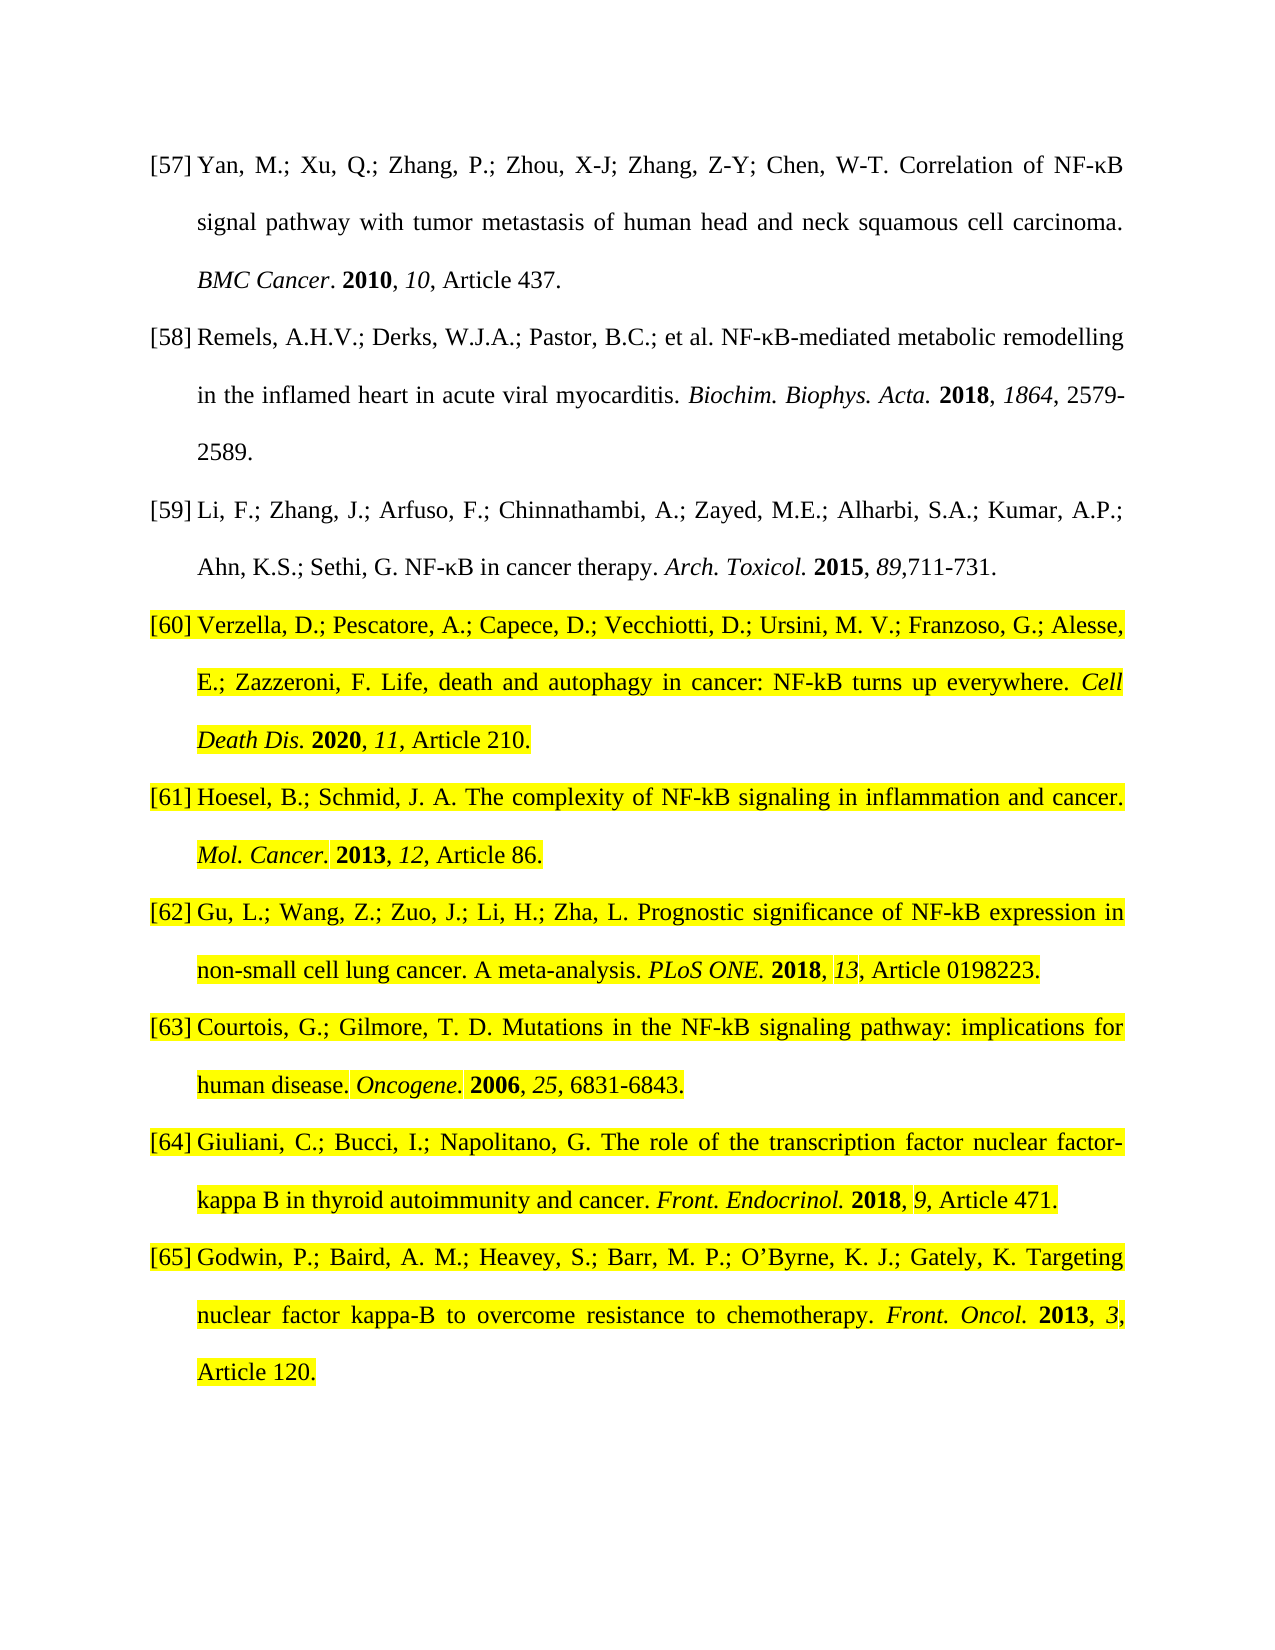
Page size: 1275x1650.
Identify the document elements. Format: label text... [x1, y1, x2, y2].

list Gu, L.; Wang, Z.; Zuo, J.; Li, H.; Zha, L. Prognostic significance of NF-kB expression in non-small cell lung cancer. A meta-analysis. PLoS ONE. 2018, 13, Article 0198223. [150, 926, 1125, 984]
list Hoesel, B.; Schmid, J. A. The complexity of NF-kB signaling in inflammation and cancer. Mol. Cancer. 2013, 12, Article 86. [150, 811, 1125, 869]
list Courtois, G.; Gilmore, T. D. Mutations in the NF-kB signaling pathway: implications for human disease. Oncogene. 2006, 25, 6831-6843. [150, 1041, 1125, 1099]
list Remels, A.H.V.; Derks, W.J.A.; Pastor, B.C.; et al. NF-κB-mediated metabolic remodelling in the inflamed heart in acute viral myocarditis. Biochim. Biophys. Acta. 2018, 1864, 2579-2589. [150, 322, 1125, 466]
list Godwin, P.; Baird, A. M.; Heavey, S.; Barr, M. P.; O’Byrne, K. J.; Gately, K. Targeting nuclear factor kappa-B to overcome resistance to chemotherapy. Front. Oncol. 2013, 3, Article 120. [150, 1271, 1125, 1386]
list Giuliani, C.; Bucci, I.; Napolitano, G. The role of the transcription factor nuclear factor-kappa B in thyroid autoimmunity and cancer. Front. Endocrinol. 2018, 9, Article 471. [150, 1156, 1125, 1214]
list Li, F.; Zhang, J.; Arfuso, F.; Chinnathambi, A.; Zayed, M.E.; Alharbi, S.A.; Kumar, A.P.; Ahn, K.S.; Sethi, G. NF-κB in cancer therapy. Arch. Toxicol. 2015, 89,711-731. [150, 495, 1125, 581]
list Verzella, D.; Pescatore, A.; Capece, D.; Vecchiotti, D.; Ursini, M. V.; Franzoso, G.; Alesse, E.; Zazzeroni, F. Life, death and autophagy in cancer: NF-kB turns up everywhere. Cell Death Dis. 2020, 11, Article 210. [150, 639, 1125, 754]
list Yan, M.; Xu, Q.; Zhang, P.; Zhou, X-J; Zhang, Z-Y; Chen, W-T. Correlation of NF-κB signal pathway with tumor metastasis of human head and neck squamous cell carcinoma. BMC Cancer. 2010, 10, Article 437. [150, 150, 1125, 294]
